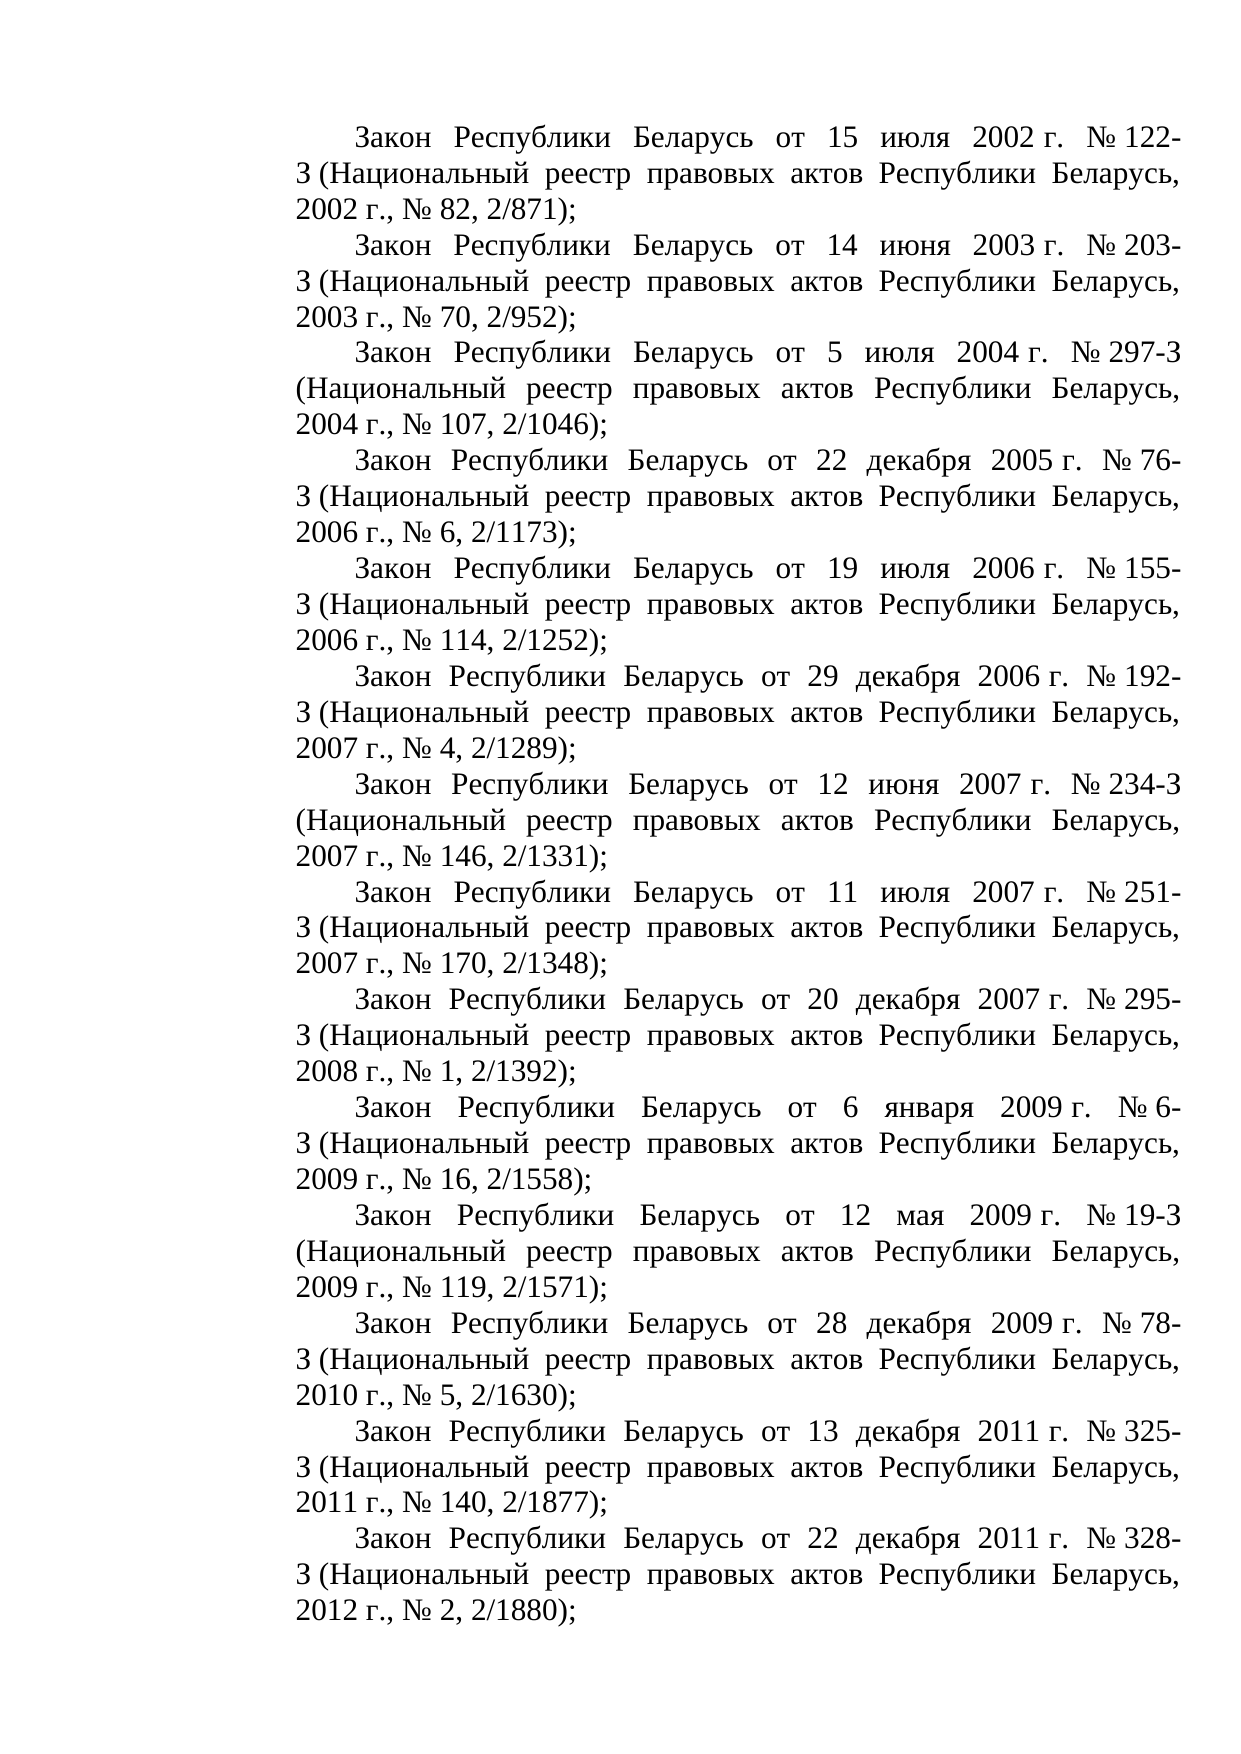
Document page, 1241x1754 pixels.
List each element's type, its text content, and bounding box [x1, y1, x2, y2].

text Закон Республики Беларусь от 6 января 2009 г. № 6-З (Национальный реестр правовых актов Республики Беларусь, 2009 г., № 16, 2/1558); [295, 1088, 1181, 1196]
text Закон Республики Беларусь от 19 июля 2006 г. № 155-З (Национальный реестр правовых актов Республики Беларусь, 2006 г., № 114, 2/1252); [295, 549, 1181, 657]
text Закон Республики Беларусь от 11 июля 2007 г. № 251-З (Национальный реестр правовых актов Республики Беларусь, 2007 г., № 170, 2/1348); [295, 873, 1181, 981]
text Закон Республики Беларусь от 22 декабря 2005 г. № 76-З (Национальный реестр правовых актов Республики Беларусь, 2006 г., № 6, 2/1173); [295, 442, 1181, 549]
text Закон Республики Беларусь от 15 июля 2002 г. № 122-З (Национальный реестр правовых актов Республики Беларусь, 2002 г., № 82, 2/871); [295, 118, 1181, 226]
text Закон Республики Беларусь от 12 мая 2009 г. № 19-З (Национальный реестр правовых актов Республики Беларусь, 2009 г., № 119, 2/1571); [295, 1196, 1181, 1304]
text Закон Республики Беларусь от 29 декабря 2006 г. № 192-З (Национальный реестр правовых актов Республики Беларусь, 2007 г., № 4, 2/1289); [295, 657, 1181, 765]
text Закон Республики Беларусь от 12 июня 2007 г. № 234-З (Национальный реестр правовых актов Республики Беларусь, 2007 г., № 146, 2/1331); [295, 765, 1181, 873]
text Закон Республики Беларусь от 22 декабря 2011 г. № 328-З (Национальный реестр правовых актов Республики Беларусь, 2012 г., № 2, 2/1880); [295, 1520, 1181, 1627]
text Закон Республики Беларусь от 20 декабря 2007 г. № 295-З (Национальный реестр правовых актов Республики Беларусь, 2008 г., № 1, 2/1392); [295, 981, 1181, 1088]
text Закон Республики Беларусь от 14 июня 2003 г. № 203-З (Национальный реестр правовых актов Республики Беларусь, 2003 г., № 70, 2/952); [295, 226, 1181, 334]
text Закон Республики Беларусь от 5 июля 2004 г. № 297-З (Национальный реестр правовых актов Республики Беларусь, 2004 г., № 107, 2/1046); [295, 334, 1181, 442]
text Закон Республики Беларусь от 13 декабря 2011 г. № 325-З (Национальный реестр правовых актов Республики Беларусь, 2011 г., № 140, 2/1877); [295, 1412, 1181, 1520]
text Закон Республики Беларусь от 28 декабря 2009 г. № 78-З (Национальный реестр правовых актов Республики Беларусь, 2010 г., № 5, 2/1630); [295, 1304, 1181, 1412]
